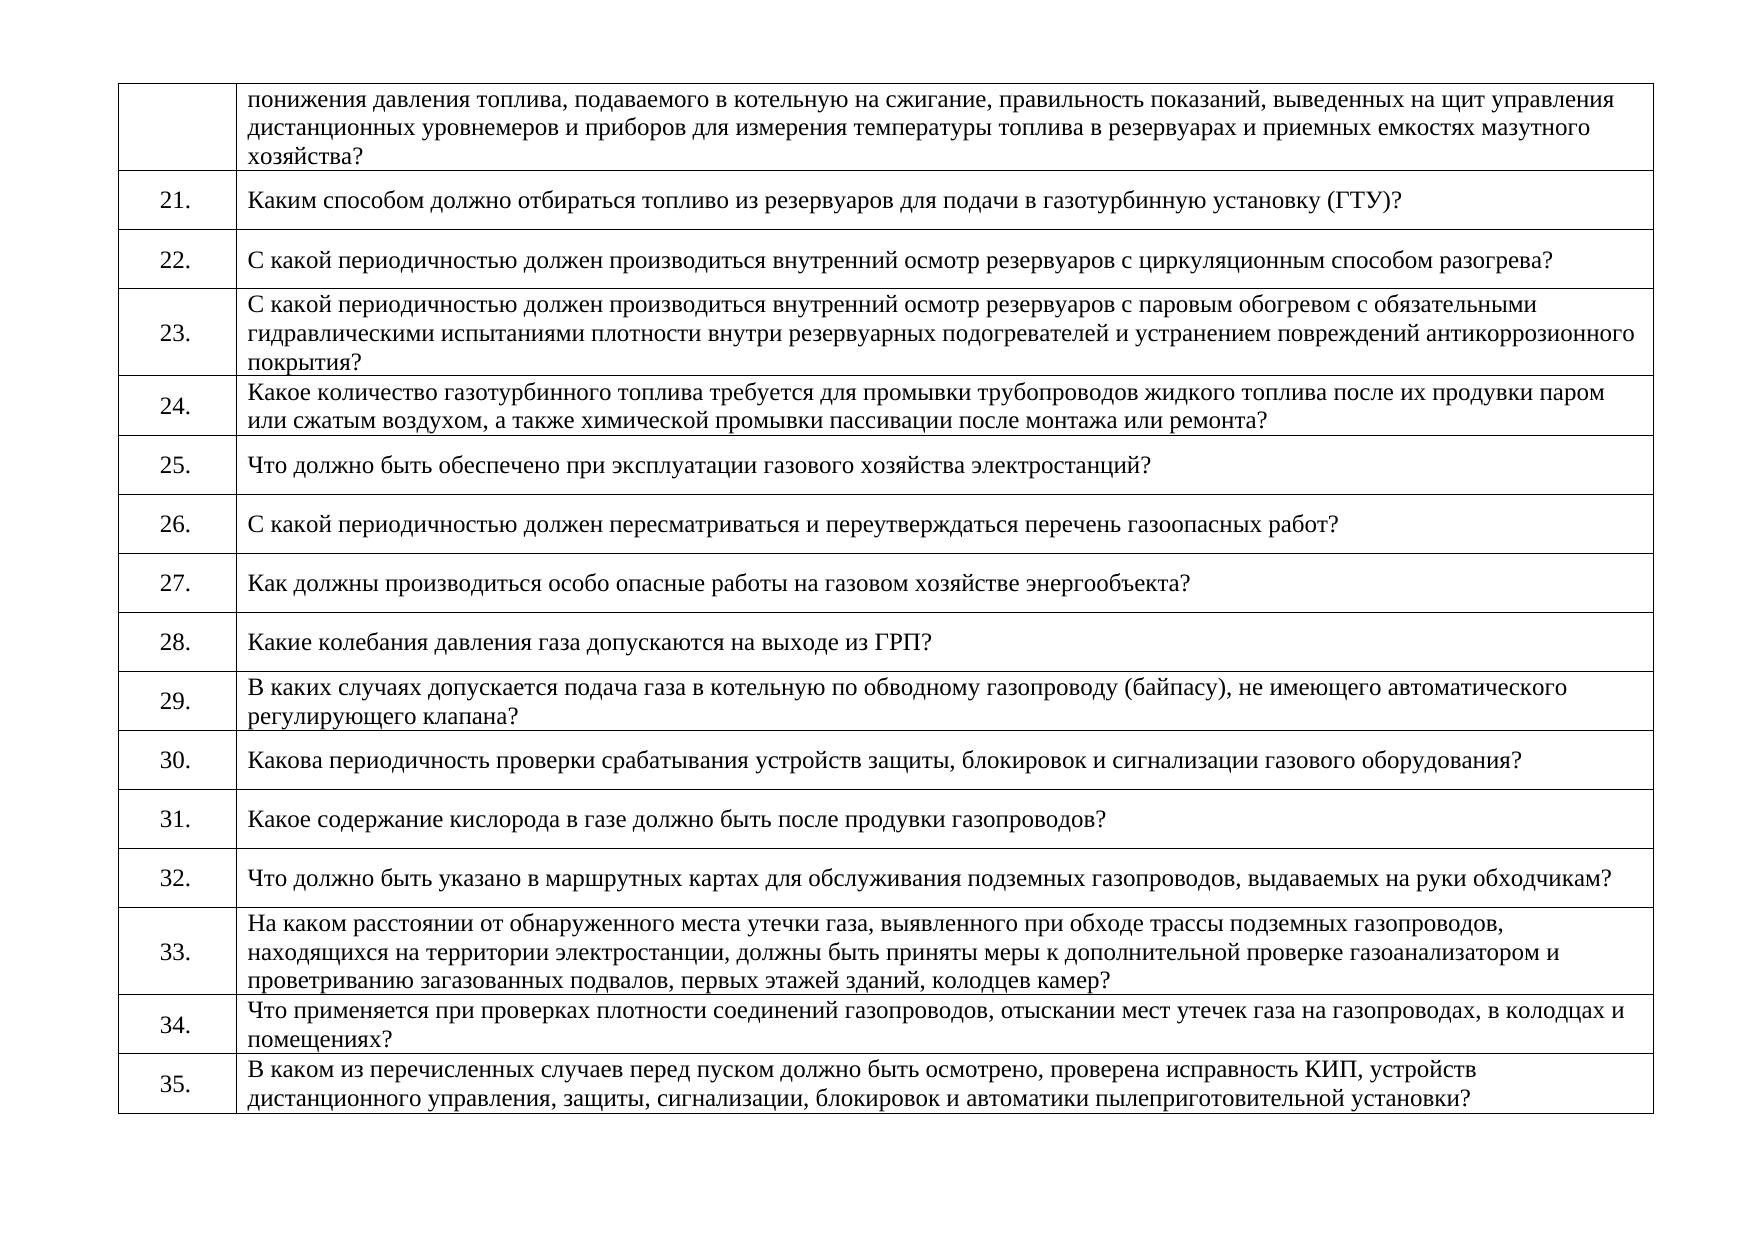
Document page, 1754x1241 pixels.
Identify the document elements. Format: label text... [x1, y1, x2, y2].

table_cell [119, 376, 236, 434]
table_cell Какова периодичность проверки срабатывания устройств защиты, блокировок и сигнализации газового оборудования? [237, 731, 1653, 789]
table_cell [119, 790, 236, 848]
table_cell Какое количество газотурбинного топлива требуется для промывки трубопроводов жидкого топлива после их продувки паром или сжатым воздухом, а также химической промывки пассивации после монтажа или ремонта? [237, 376, 1653, 434]
table_cell [119, 849, 236, 907]
table_cell С какой периодичностью должен пересматриваться и переутверждаться перечень газоопасных работ? [237, 495, 1653, 553]
table_cell [119, 495, 236, 553]
table_cell [119, 908, 236, 994]
table_cell [119, 731, 236, 789]
table_cell Как должны производиться особо опасные работы на газовом хозяйстве энергообъекта? [237, 554, 1653, 612]
table_cell В каком из перечисленных случаев перед пуском должно быть осмотрено, проверена исправность КИП, устройств дистанционного управления, защиты, сигнализации, блокировок и автоматики пылеприготовительной установки? [237, 1054, 1653, 1112]
table_cell Что применяется при проверках плотности соединений газопроводов, отыскании мест утечек газа на газопроводах, в колодцах и помещениях? [237, 995, 1653, 1053]
table_cell [119, 436, 236, 493]
table_cell Что должно быть обеспечено при эксплуатации газового хозяйства электростанций? [237, 436, 1653, 493]
table_cell [119, 672, 236, 730]
table_cell Каким способом должно отбираться топливо из резервуаров для подачи в газотурбинную установку (ГТУ)? [237, 171, 1653, 229]
table_cell [119, 171, 236, 229]
table_cell Что должно быть указано в маршрутных картах для обслуживания подземных газопроводов, выдаваемых на руки обходчикам? [237, 849, 1653, 907]
table_cell [119, 554, 236, 612]
table_cell [119, 995, 236, 1053]
table_cell В каких случаях допускается подача газа в котельную по обводному газопроводу (байпасу), не имеющего автоматического регулирующего клапана? [237, 672, 1653, 730]
table_cell С какой периодичностью должен производиться внутренний осмотр резервуаров с циркуляционным способом разогрева? [237, 230, 1653, 288]
table_cell На каком расстоянии от обнаруженного места утечки газа, выявленного при обходе трассы подземных газопроводов, находящихся на территории электростанции, должны быть приняты меры к дополнительной проверке газоанализатором и проветриванию загазованных подвалов, первых этажей зданий, колодцев камер? [237, 908, 1653, 994]
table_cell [237, 84, 1653, 170]
table_cell [119, 613, 236, 671]
table_cell Какое содержание кислорода в газе должно быть после продувки газопроводов? [237, 790, 1653, 848]
table_cell [119, 84, 236, 170]
table_cell С какой периодичностью должен производиться внутренний осмотр резервуаров с паровым обогревом с обязательными гидравлическими испытаниями плотности внутри резервуарных подогревателей и устранением повреждений антикоррозионного покрытия? [237, 289, 1653, 375]
table_cell [119, 1054, 236, 1112]
table_cell [119, 230, 236, 288]
table_cell Какие колебания давления газа допускаются на выходе из ГРП? [237, 613, 1653, 671]
table_cell [119, 289, 236, 375]
